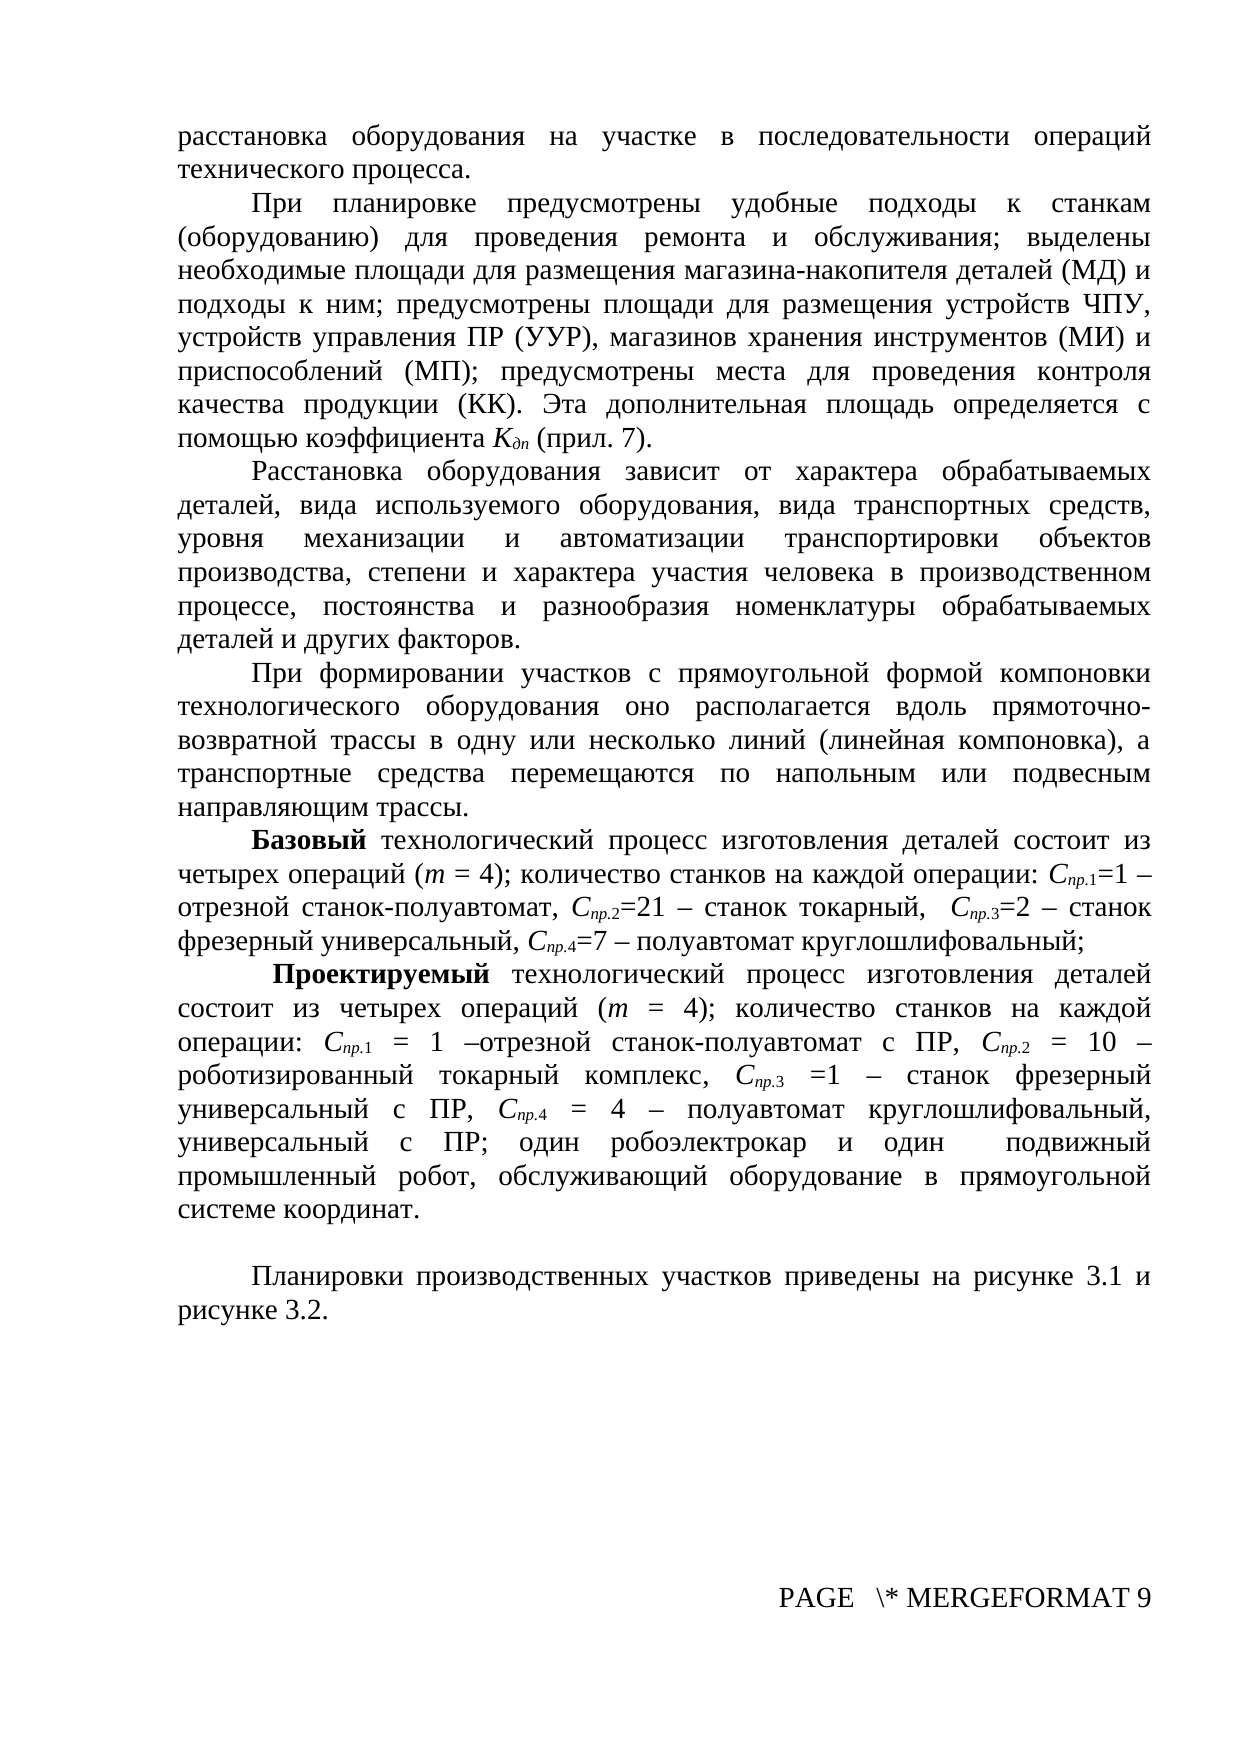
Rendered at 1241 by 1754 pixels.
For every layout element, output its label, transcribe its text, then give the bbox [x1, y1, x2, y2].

text При формировании участков с прямоугольной формой компоновки технологического оборудования оно располагается вдоль прямоточно-возвратной трассы в одну или несколько линий (линейная компоновка), а транспортные средства перемещаются по напольным или подвесным направляющим трассы. [177, 655, 1152, 822]
text Расстановка оборудования зависит от характера обрабатываемых деталей, вида используемого оборудования, вида транспортных средств, уровня механизации и автоматизации транспортировки объектов производства, степени и характера участия человека в производственном процессе, постоянства и разнообразия номенклатуры обрабатываемых деталей и других факторов. [177, 453, 1152, 655]
text Проектируемый технологический процесс изготовления деталей состоит из четырех операций (m = 4); количество станков на каждой операции: Cпр.1 = 1 –отрезной станок-полуавтомат с ПР, Cпр.2 = 10 – роботизированный токарный комплекс, Cпр.3 =1 – станок фрезерный универсальный с ПР, Cпр.4 = 4 – полуавтомат круглошлифовальный, универсальный с ПР; один робоэлектрокар и один подвижный промышленный робот, обслуживающий оборудование в прямоугольной системе координат. [177, 957, 1152, 1225]
text При планировке предусмотрены удобные подходы к станкам (оборудованию) для проведения ремонта и обслуживания; выделены необходимые площади для размещения магазина-накопителя деталей (МД) и подходы к ним; предусмотрены площади для размещения устройств ЧПУ, устройств управления ПР (УУР), магазинов хранения инструментов (МИ) и приспособлений (МП); предусмотрены места для проведения контроля качества продукции (КК). Эта дополнительная площадь определяется с помощью коэффициента Кдп (прил. 7). [177, 185, 1152, 453]
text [177, 118, 1152, 185]
text Планировки производственных участков приведены на рисунке 3.1 и рисунке 3.2. [177, 1258, 1152, 1326]
text Базовый технологический процесс изготовления деталей состоит из четырех операций (m = 4); количество станков на каждой операции: Cпр.1=1 – отрезной станок-полуавтомат, Cпр.2=21 – станок токарный, Cпр.3=2 – станок фрезерный универсальный, Cпр.4=7 – полуавтомат круглошлифовальный; [177, 822, 1152, 957]
